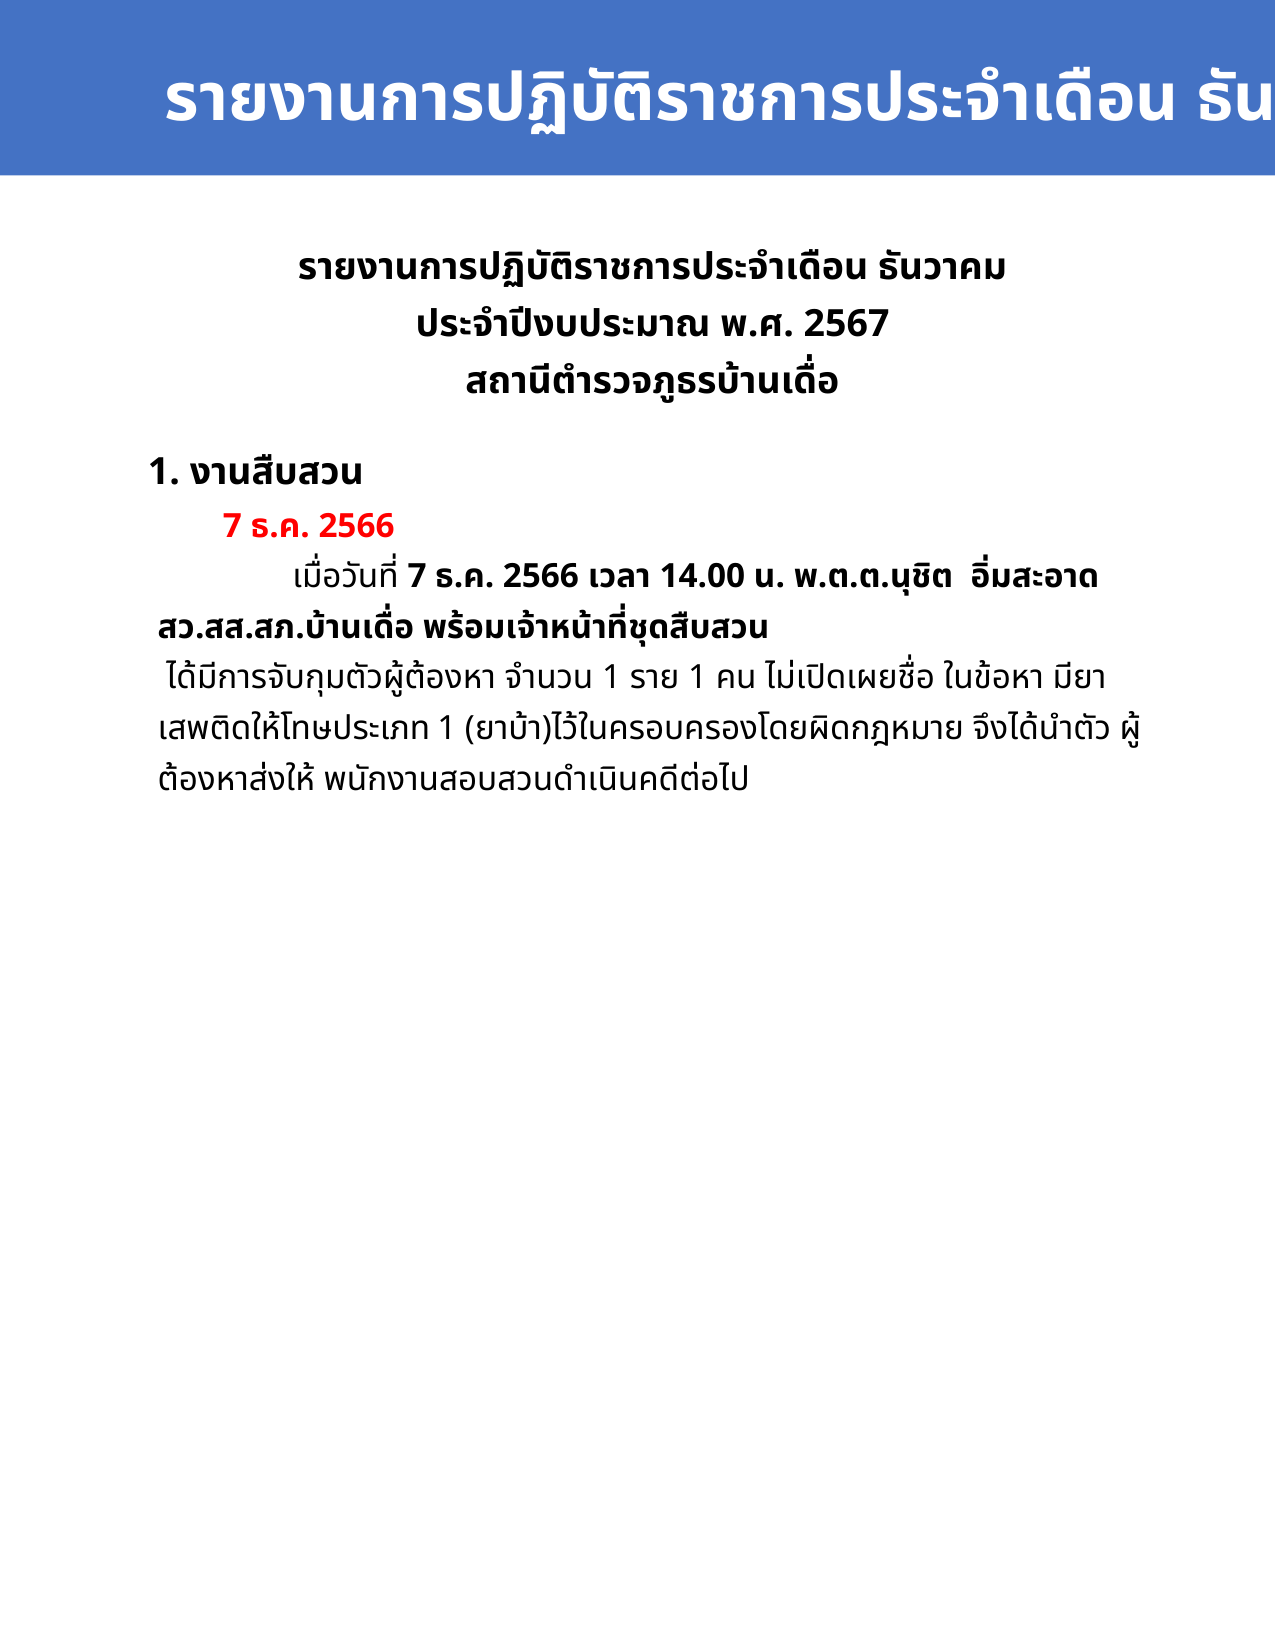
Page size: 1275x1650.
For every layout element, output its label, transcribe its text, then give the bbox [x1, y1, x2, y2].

text รายงานการปฏิบัติราชการประจำเดือน ธันวาคม [148, 240, 1157, 297]
text ประจำปีงบประมาณ พ.ศ. 2567 [148, 297, 1157, 354]
text สถานีตำรวจภูธรบ้านเดื่อ [148, 354, 1157, 410]
text 1. งานสืบสวน [148, 444, 1157, 501]
text 7 ธ.ค. 2566 [148, 501, 1157, 552]
text เมื่อวันที่ 7 ธ.ค. 2566 เวลา 14.00 น. พ.ต.ต.นุชิต อิ่มสะอาด สว.สส.สภ.บ้านเดื่อ พร้อมเจ้าหน้าที่ชุดสืบสวน [157, 552, 1157, 653]
text ได้มีการจับกุมตัวผู้ต้องหา จำนวน 1 ราย 1 คน ไม่เปิดเผยชื่อ ในข้อหา มียาเสพติดให้โทษประเภท1 (ยาบ้า)ไว้ในครอบครองโดยผิดกฎหมาย จึงได้นำตัว ผู้ต้องหาส่งให้ พนักงานสอบสวนดำเนินคดีต่อไป [157, 653, 1157, 805]
